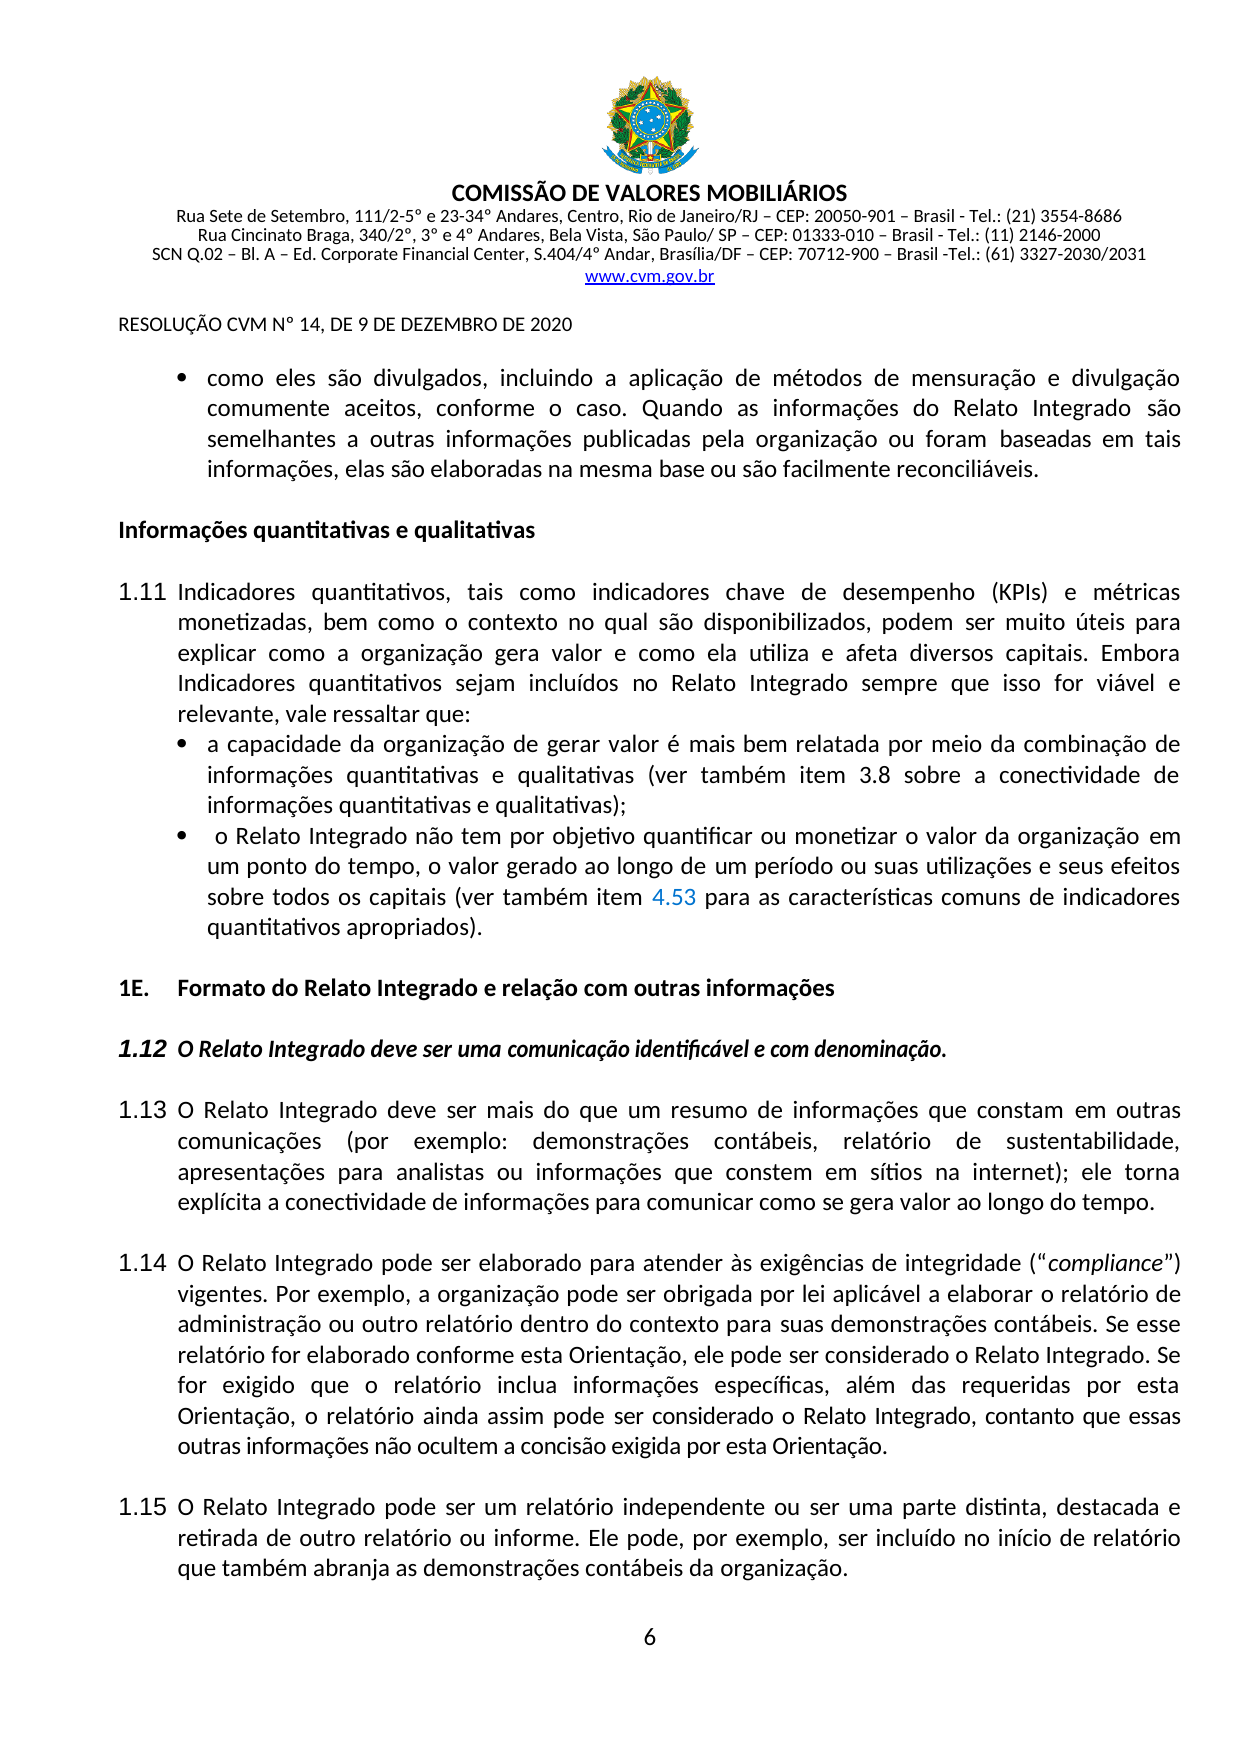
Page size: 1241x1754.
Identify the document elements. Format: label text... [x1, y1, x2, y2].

list o Relato Integrado não tem por objetivo quantificar ou monetizar o valor da organização em um ponto do tempo, o valor gerado ao longo de um período ou suas utilizações e seus efeitos sobre todos os capitais (ver também item 4.53 para as características comuns de indicadores quantitativos apropriados). [177, 820, 1181, 942]
list a capacidade da organização de gerar valor é mais bem relatada por meio da combinação de informações quantitativas e qualitativas (ver também item 3.8 sobre a conectividade de informações quantitativas e qualitativas); [177, 728, 1181, 820]
list O Relato Integrado pode ser elaborado para atender às exigências de integridade (“compliance”) vigentes. Por exemplo, a organização pode ser obrigada por lei aplicável a elaborar o relatório de administração ou outro relatório dentro do contexto para suas demonstrações contábeis. Se esse relatório for elaborado conforme esta Orientação, ele pode ser considerado o Relato Integrado. Se for exigido que o relatório inclua informações específicas, além das requeridas por esta Orientação, o relatório ainda assim pode ser considerado o Relato Integrado, contanto que essas outras informações não ocultem a concisão exigida por esta Orientação. [118, 1247, 1181, 1461]
list O Relato Integrado deve ser mais do que um resumo de informações que constam em outras comunicações (por exemplo: demonstrações contábeis, relatório de sustentabilidade, apresentações para analistas ou informações que constem em sítios na internet); ele torna explícita a conectividade de informações para comunicar como se gera valor ao longo do tempo. [118, 1094, 1181, 1217]
text Informações quantitativas e qualitativas [118, 515, 1181, 545]
list O Relato Integrado pode ser um relatório independente ou ser uma parte distinta, destacada e retirada de outro relatório ou informe. Ele pode, por exemplo, ser incluído no início de relatório que também abranja as demonstrações contábeis da organização. [118, 1491, 1181, 1583]
text 1E. Formato do Relato Integrado e relação com outras informações [118, 972, 1181, 1003]
list Indicadores quantitativos, tais como indicadores chave de desempenho (KPIs) e métricas monetizadas, bem como o contexto no qual são disponibilizados, podem ser muito úteis para explicar como a organização gera valor e como ela utiliza e afeta diversos capitais. Embora Indicadores quantitativos sejam incluídos no Relato Integrado sempre que isso for viável e relevante, vale ressaltar que: [118, 576, 1181, 728]
list O Relato Integrado deve ser uma comunicação identificável e com denominação. [118, 1033, 1181, 1064]
picture [598, 73, 702, 177]
list como eles são divulgados, incluindo a aplicação de métodos de mensuração e divulgação comumente aceitos, conforme o caso. Quando as informações do Relato Integrado são semelhantes a outras informações publicadas pela organização ou foram baseadas em tais informações, elas são elaboradas na mesma base ou são facilmente reconciliáveis. [177, 362, 1181, 484]
